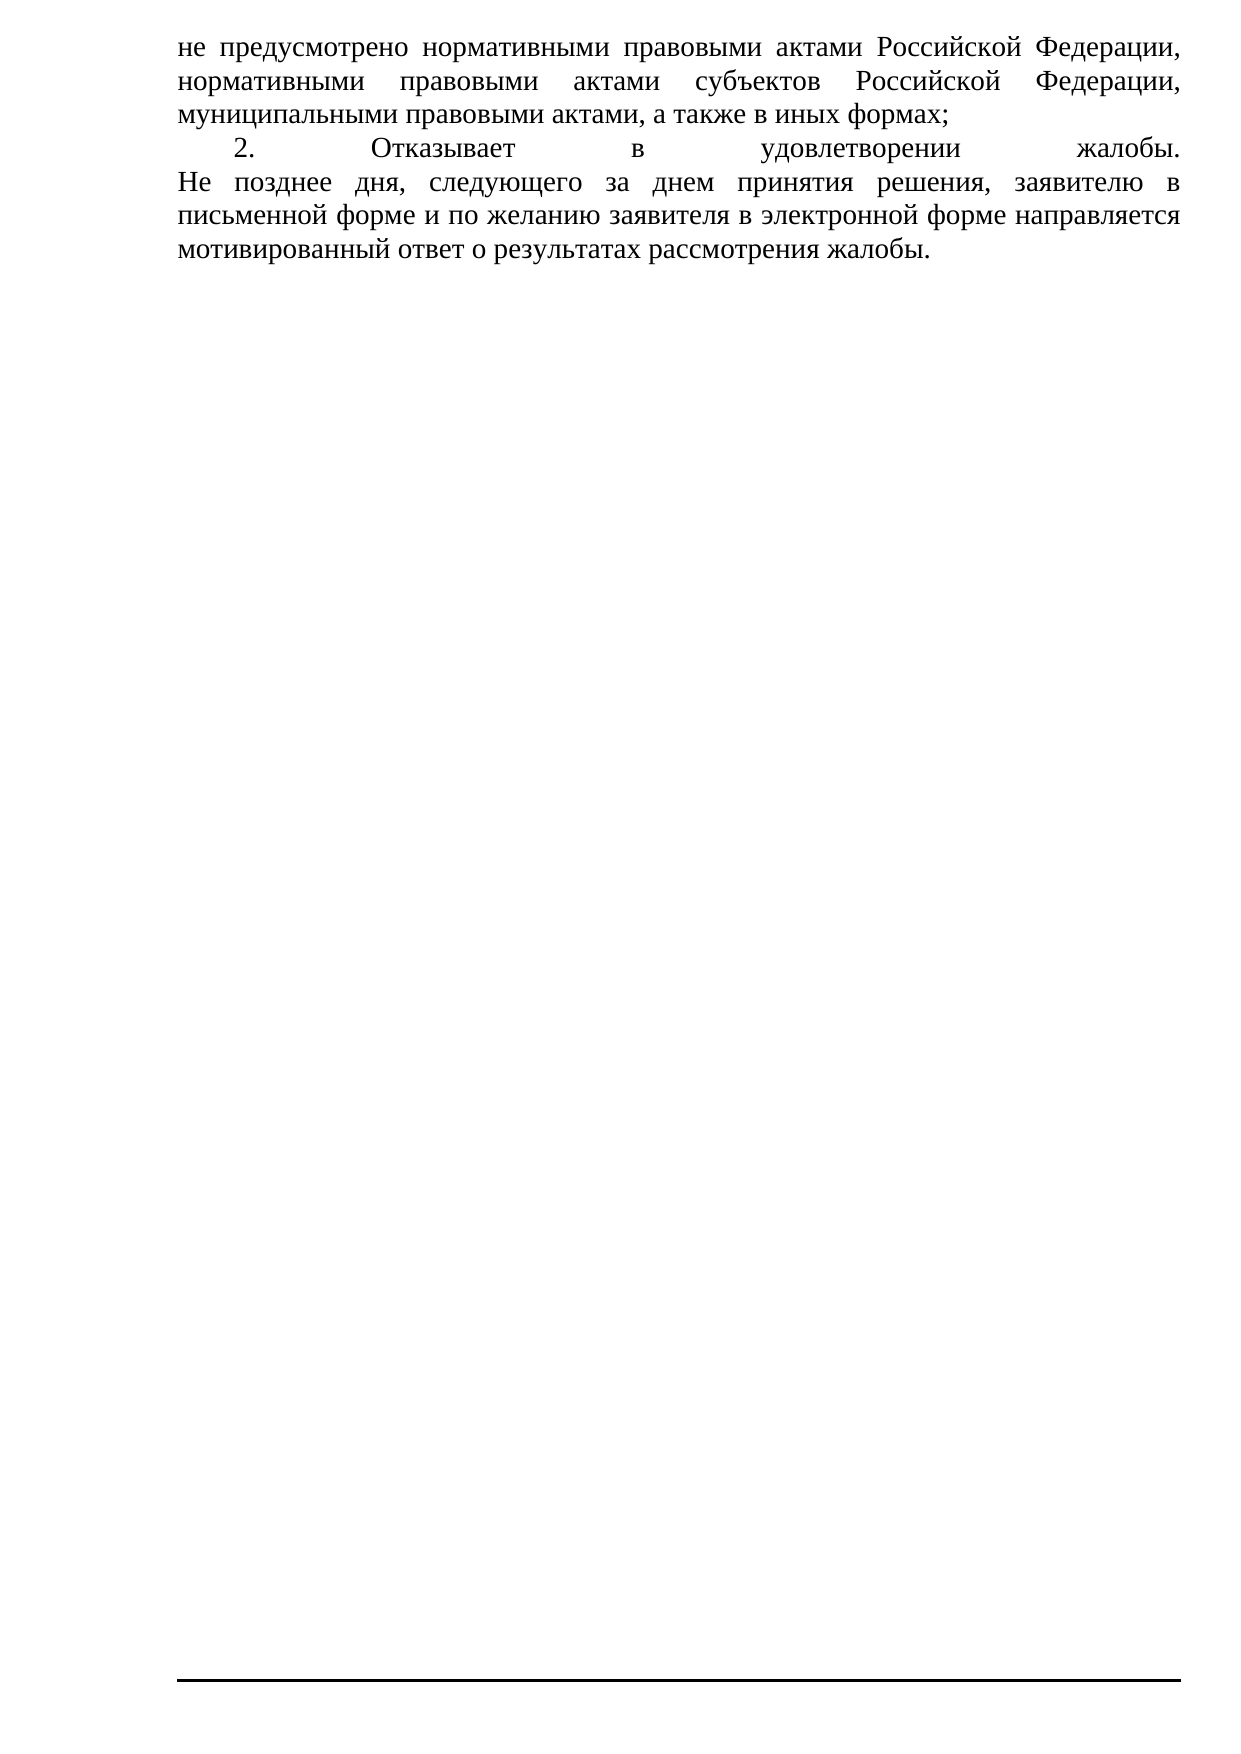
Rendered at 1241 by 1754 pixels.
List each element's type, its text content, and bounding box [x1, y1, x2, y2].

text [177, 29, 1181, 130]
text 2. Отказывает в удовлетворении жалобы. Не позднее дня, следующего за днем принятия решения, заявителю в письменной форме и по желанию заявителя в электронной форме направляется мотивированный ответ о результатах рассмотрения жалобы. [177, 130, 1181, 264]
